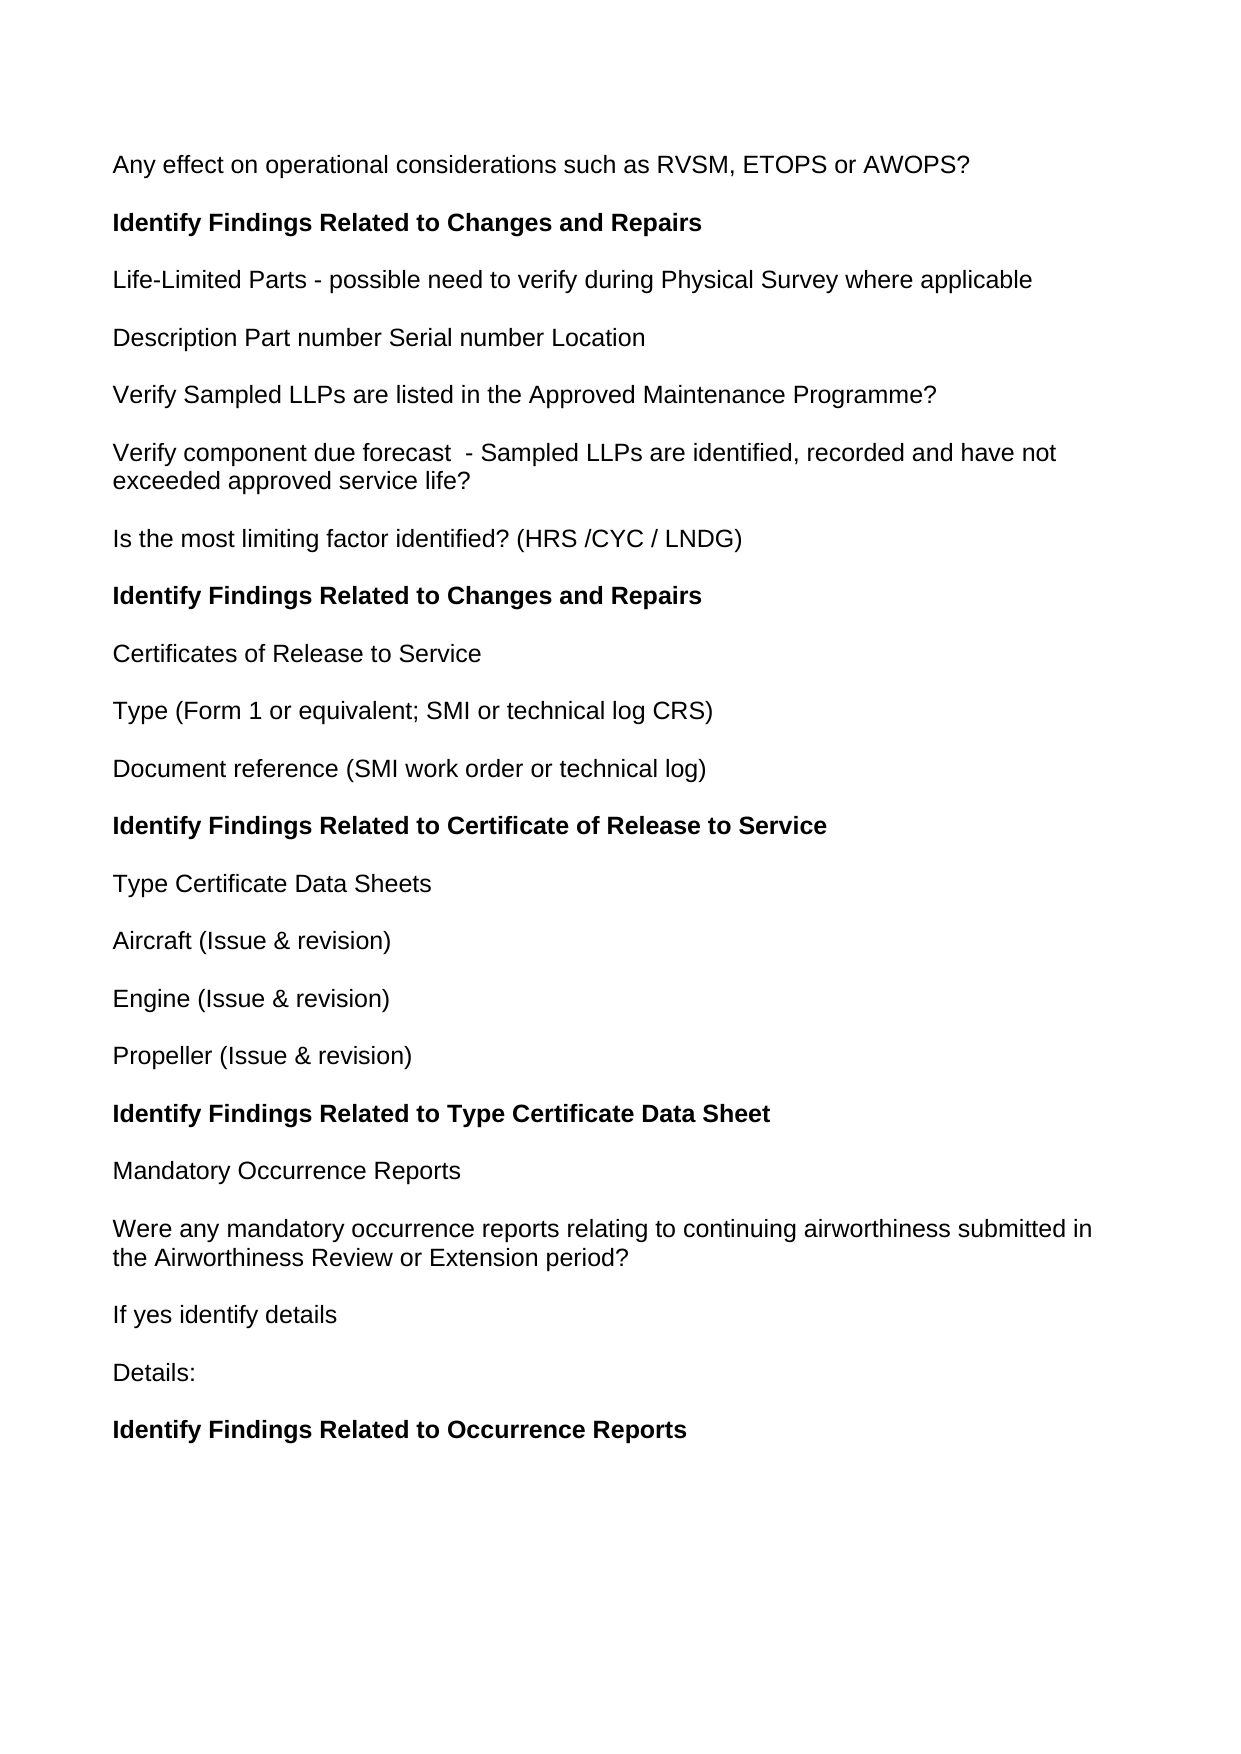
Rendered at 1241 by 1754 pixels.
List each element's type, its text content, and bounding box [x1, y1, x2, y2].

text Verify component due forecast - Sampled LLPs are identified, recorded and have not exceeded approved service life? [112, 437, 1128, 495]
text Type Certificate Data Sheets [112, 869, 1128, 897]
text Propeller (Issue & revision) [112, 1041, 1128, 1070]
text Identify Findings Related to Changes and Repairs [112, 207, 1128, 236]
text Were any mandatory occurrence reports relating to continuing airworthiness submitted in the Airworthiness Review or Extension period? [112, 1214, 1128, 1271]
text Description Part number Serial number Location [112, 322, 1128, 351]
text Is the most limiting factor identified? (HRS /CYC / LNDG) [112, 524, 1128, 552]
text If yes identify details [112, 1300, 1128, 1329]
text Document reference (SMI work order or technical log) [112, 754, 1128, 782]
text Identify Findings Related to Certificate of Release to Service [112, 811, 1128, 840]
text Engine (Issue & revision) [112, 984, 1128, 1012]
text Verify Sampled LLPs are listed in the Approved Maintenance Programme? [112, 380, 1128, 409]
text Certificates of Release to Service [112, 639, 1128, 667]
text Details: [112, 1357, 1128, 1386]
text Identify Findings Related to Occurrence Reports [112, 1415, 1128, 1444]
text Type (Form 1 or equivalent; SMI or technical log CRS) [112, 696, 1128, 725]
text Mandatory Occurrence Reports [112, 1156, 1128, 1185]
text Identify Findings Related to Changes and Repairs [112, 581, 1128, 610]
text Identify Findings Related to Type Certificate Data Sheet [112, 1099, 1128, 1127]
text Any effect on operational considerations such as RVSM, ETOPS or AWOPS? [112, 150, 1128, 179]
text Aircraft (Issue & revision) [112, 926, 1128, 955]
text Life-Limited Parts - possible need to verify during Physical Survey where applicable [112, 265, 1128, 294]
